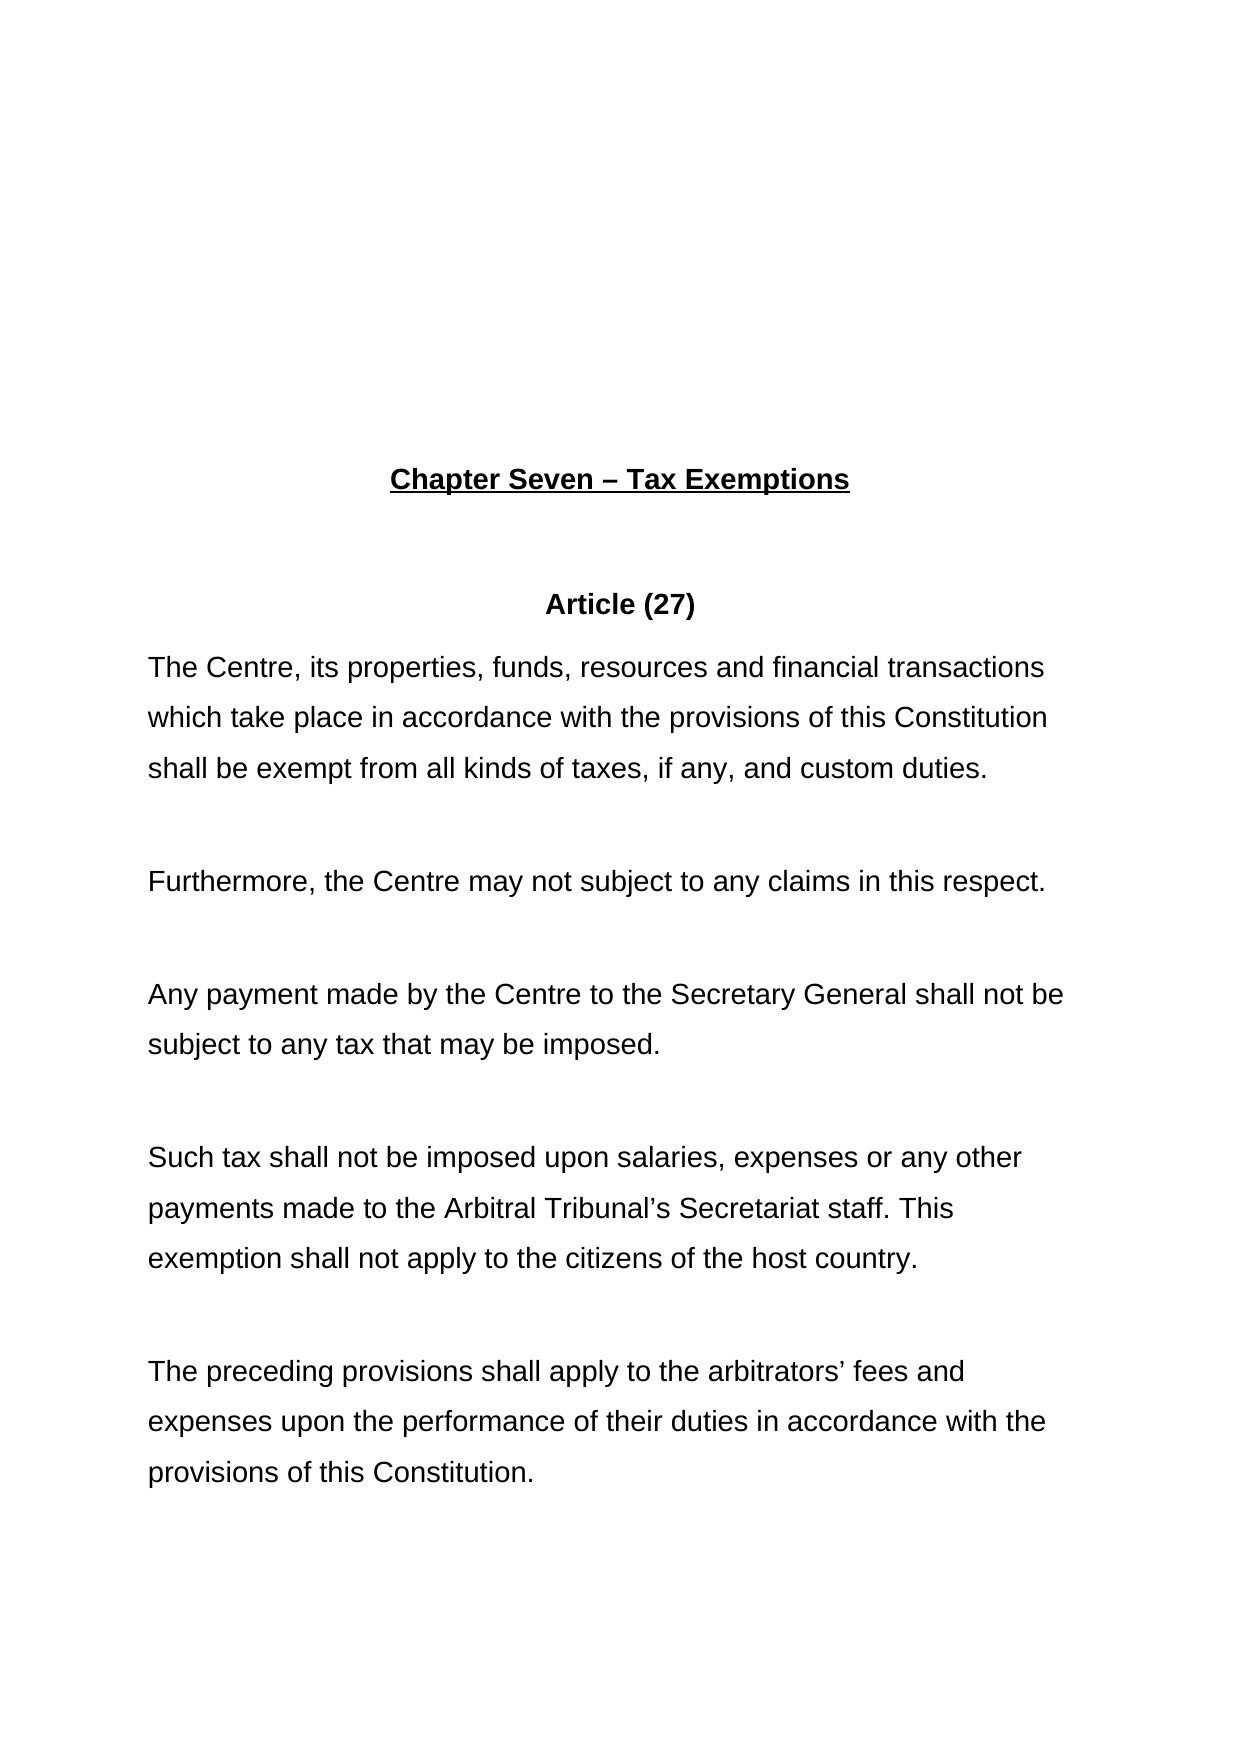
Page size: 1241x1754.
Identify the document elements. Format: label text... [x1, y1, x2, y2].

text The Centre, its properties, funds, resources and financial transactions which take place in accordance with the provisions of this Constitution shall be exempt from all kinds of taxes, if any, and custom duties. [148, 650, 1093, 784]
text The preceding provisions shall apply to the arbitrators’ fees and expenses upon the performance of their duties in accordance with the provisions of this Constitution. [148, 1304, 1093, 1488]
text Such tax shall not be imposed upon salaries, expenses or any other payments made to the Arbitral Tribunal’s Secretariat staff. This exemption shall not apply to the citizens of the host country. [148, 1090, 1093, 1274]
text Article (27) [148, 587, 1093, 621]
text Furthermore, the Centre may not subject to any claims in this respect. [148, 813, 1093, 897]
text Chapter Seven – Tax Exemptions [148, 462, 1093, 495]
text Any payment made by the Centre to the Secretary General shall not be subject to any tax that may be imposed. [148, 927, 1093, 1061]
